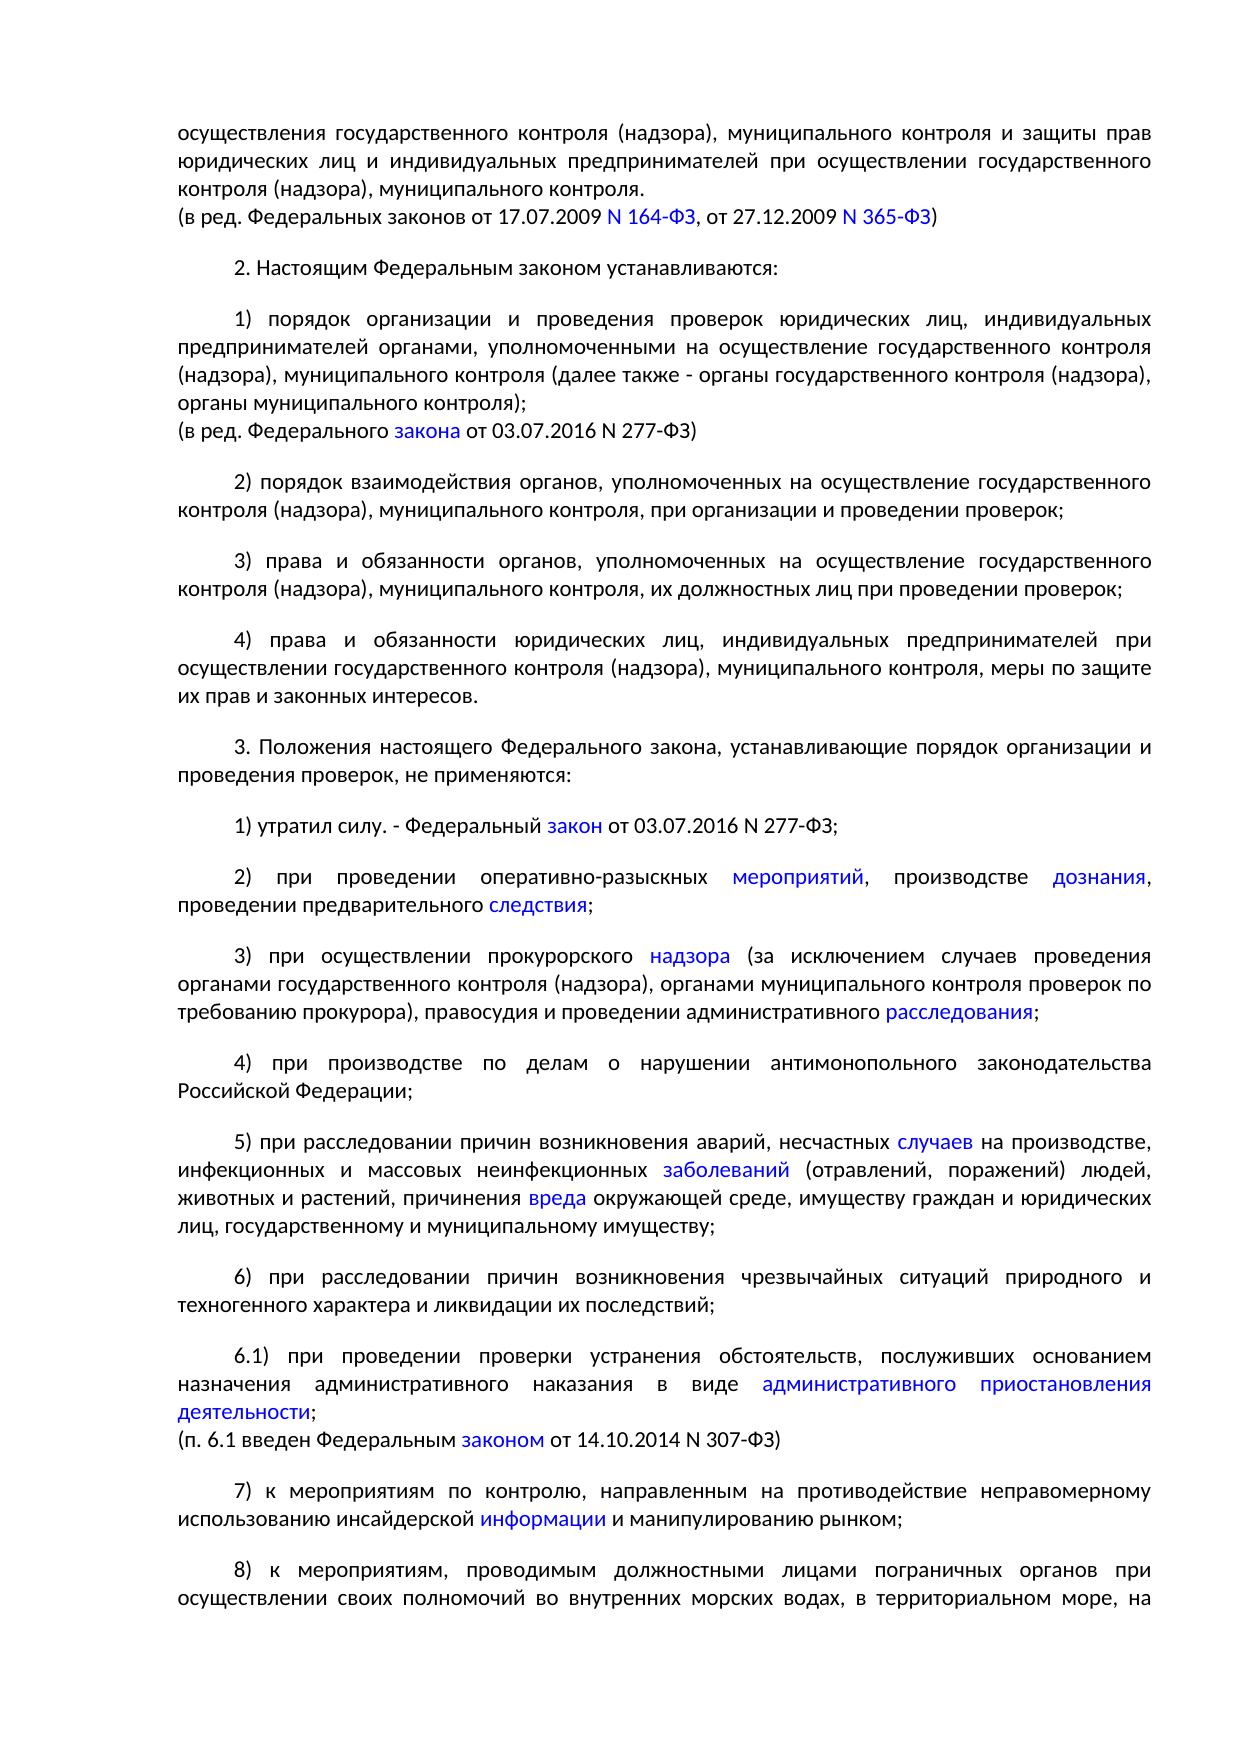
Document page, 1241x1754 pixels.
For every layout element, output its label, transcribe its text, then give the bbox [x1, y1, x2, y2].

text 7) к мероприятиям по контролю, направленным на противодействие неправомерному использованию инсайдерской информации и манипулированию рынком; [177, 1476, 1152, 1532]
text (в ред. Федеральных законов от 17.07.2009 N 164-ФЗ, от 27.12.2009 N 365-ФЗ) [177, 202, 1152, 230]
text 1) утратил силу. - Федеральный закон от 03.07.2016 N 277-ФЗ; [177, 811, 1152, 839]
text 5) при расследовании причин возникновения аварий, несчастных случаев на производстве, инфекционных и массовых неинфекционных заболеваний (отравлений, поражений) людей, животных и растений, причинения вреда окружающей среде, имуществу граждан и юридических лиц, государственному и муниципальному имуществу; [177, 1127, 1152, 1239]
text 3) при осуществлении прокурорского надзора (за исключением случаев проведения органами государственного контроля (надзора), органами муниципального контроля проверок по требованию прокурора), правосудия и проведении административного расследования; [177, 941, 1152, 1025]
text 1) порядок организации и проведения проверок юридических лиц, индивидуальных предпринимателей органами, уполномоченными на осуществление государственного контроля (надзора), муниципального контроля (далее также - органы государственного контроля (надзора), органы муниципального контроля); [177, 304, 1152, 416]
text 3) права и обязанности органов, уполномоченных на осуществление государственного контроля (надзора), муниципального контроля, их должностных лиц при проведении проверок; [177, 546, 1152, 602]
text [177, 1555, 1152, 1611]
text 2) при проведении оперативно-разыскных мероприятий, производстве дознания, проведении предварительного следствия; [177, 862, 1152, 918]
text 4) права и обязанности юридических лиц, индивидуальных предпринимателей при осуществлении государственного контроля (надзора), муниципального контроля, меры по защите их прав и законных интересов. [177, 625, 1152, 709]
text 6) при расследовании причин возникновения чрезвычайных ситуаций природного и техногенного характера и ликвидации их последствий; [177, 1262, 1152, 1318]
text 4) при производстве по делам о нарушении антимонопольного законодательства Российской Федерации; [177, 1048, 1152, 1104]
text 2. Настоящим Федеральным законом устанавливаются: [177, 253, 1152, 281]
text 6.1) при проведении проверки устранения обстоятельств, послуживших основанием назначения административного наказания в виде административного приостановления деятельности; [177, 1341, 1152, 1425]
text (п. 6.1 введен Федеральным законом от 14.10.2014 N 307-ФЗ) [177, 1425, 1152, 1453]
text 2) порядок взаимодействия органов, уполномоченных на осуществление государственного контроля (надзора), муниципального контроля, при организации и проведении проверок; [177, 467, 1152, 523]
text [177, 118, 1152, 202]
text 3. Положения настоящего Федерального закона, устанавливающие порядок организации и проведения проверок, не применяются: [177, 732, 1152, 788]
text (в ред. Федерального закона от 03.07.2016 N 277-ФЗ) [177, 416, 1152, 444]
